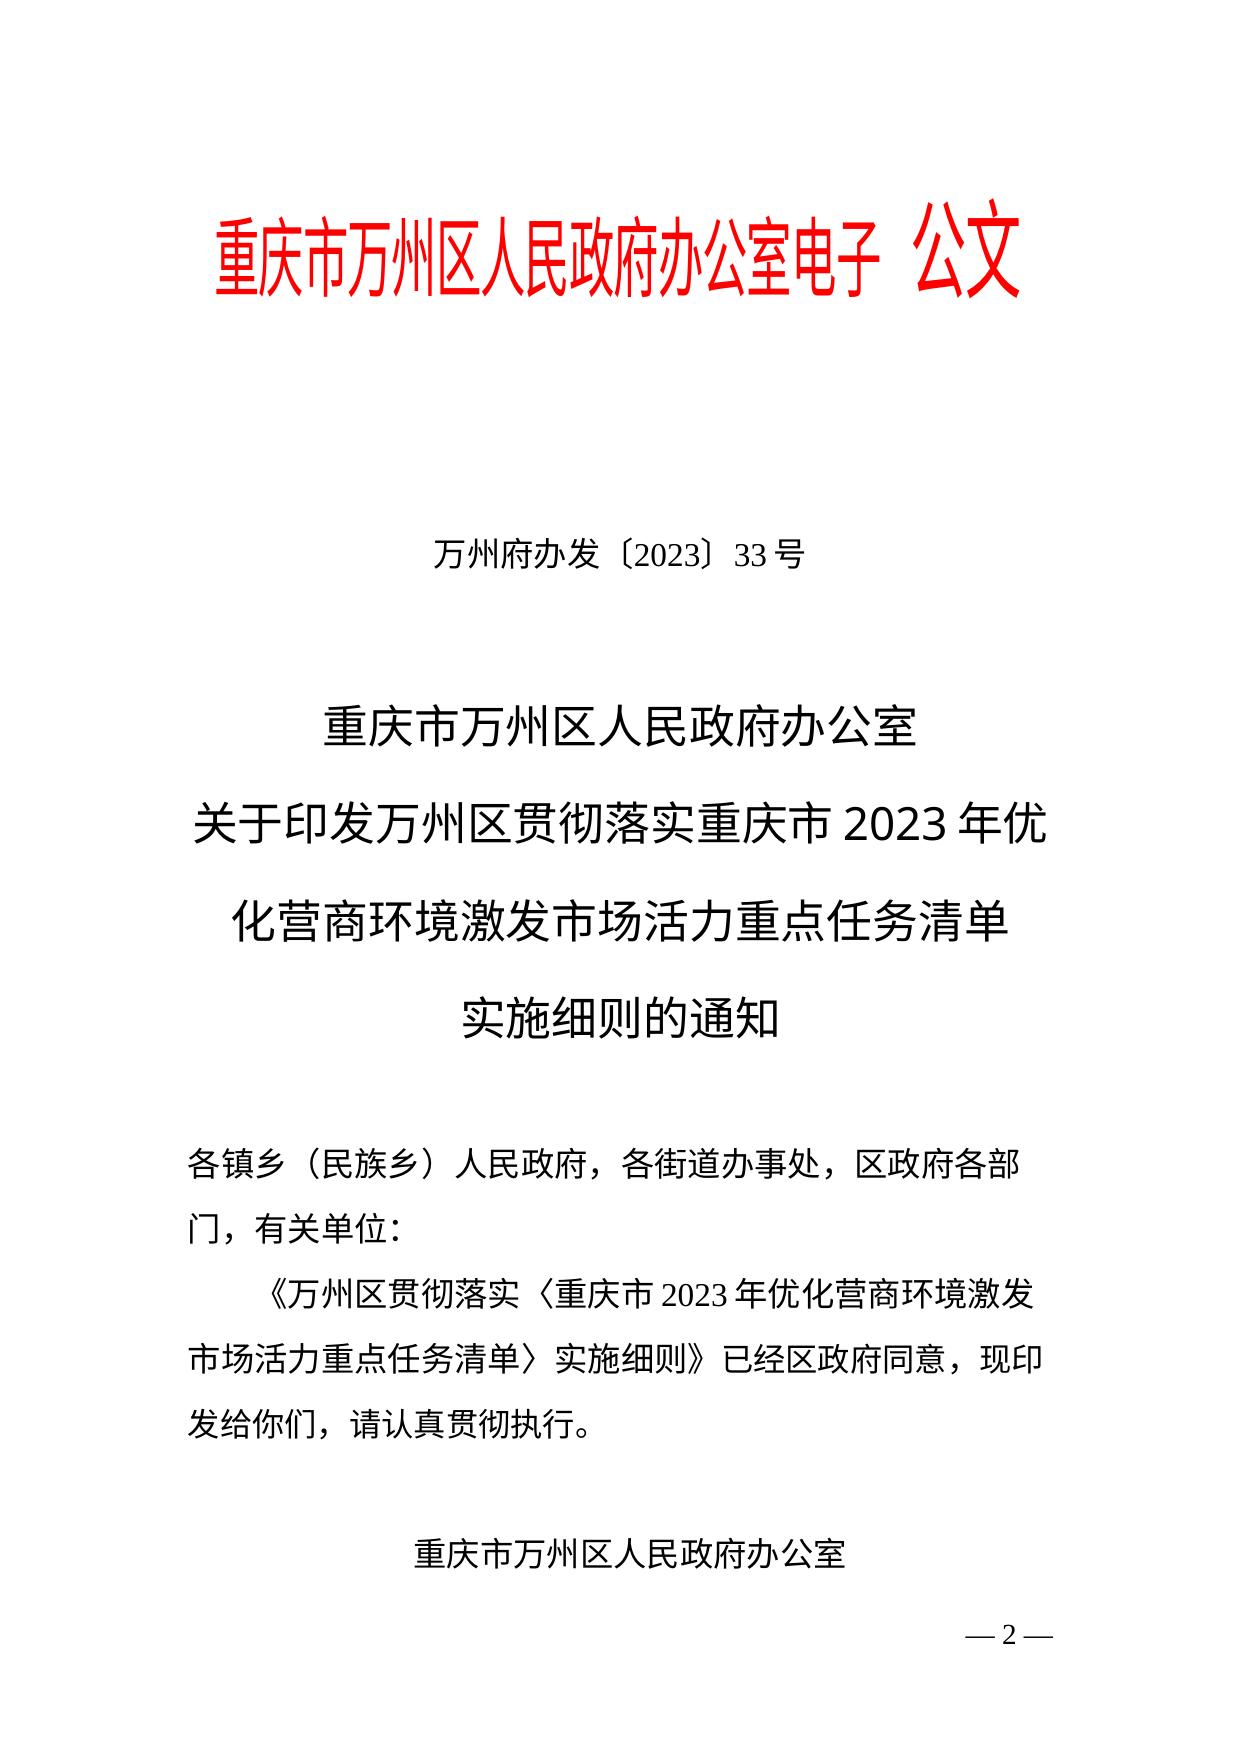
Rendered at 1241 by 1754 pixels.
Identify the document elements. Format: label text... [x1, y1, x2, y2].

text 重庆市万州区人民政府办公室电子 公文 [184, 162, 1053, 324]
text 实施细则的通知 [187, 967, 1053, 1065]
text 关于印发万州区贯彻落实重庆市2023年优化营商环境激发市场活力重点任务清单 [187, 772, 1053, 967]
text 《万州区贯彻落实〈重庆市2023年优化营商环境激发市场活力重点任务清单〉实施细则》已经区政府同意，现印发给你们，请认真贯彻执行。 [187, 1260, 1053, 1455]
text 各镇乡（民族乡）人民政府，各街道办事处，区政府各部门，有关单位： [187, 1130, 1053, 1260]
text 万州府办发〔2023〕33号 [187, 519, 1053, 584]
text 重庆市万州区人民政府办公室 [187, 1520, 1050, 1585]
text 重庆市万州区人民政府办公室 [187, 675, 1053, 772]
